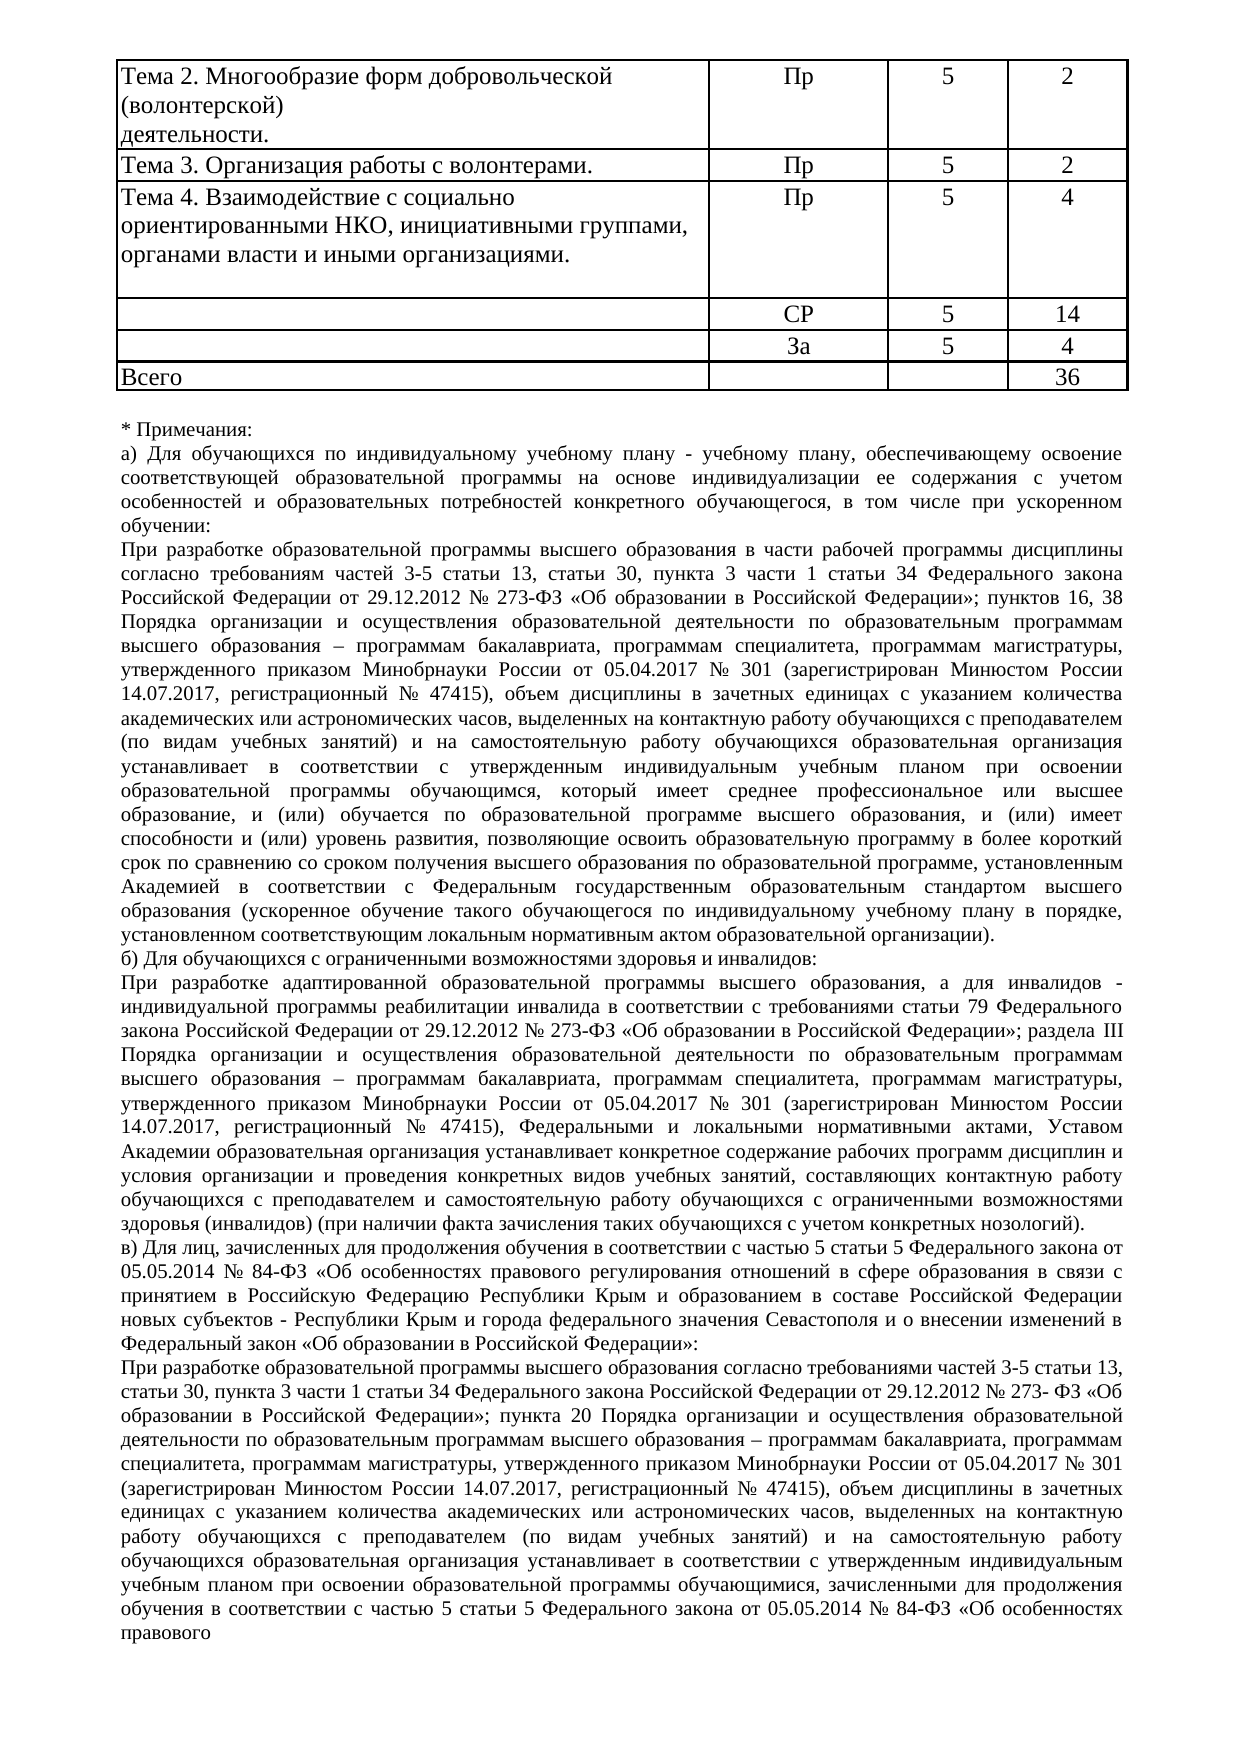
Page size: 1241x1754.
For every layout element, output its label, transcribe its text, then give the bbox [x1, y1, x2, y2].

table_cell Тема 3. Организация работы с волонтерами. [118, 150, 708, 180]
table_cell 5 [889, 150, 1007, 180]
table_cell Пр [710, 182, 887, 297]
table_cell 2 [1009, 150, 1126, 180]
table_header Пр [710, 61, 887, 148]
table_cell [118, 182, 708, 297]
table_cell За [710, 331, 887, 360]
table_cell 4 [1009, 182, 1126, 297]
table_cell 5 [889, 331, 1007, 360]
table_header 2 [1009, 61, 1126, 148]
table_cell [710, 363, 887, 389]
table_cell 14 [1009, 299, 1126, 329]
table_cell * Примечания: а) Для обучающихся по индивидуальному учебному плану - учебному плану, обеспечивающему освоение соответствующей образовательной программы на основе индивидуализации ее содержания с учетом особенностей и образовательных потребностей конкретного обучающегося, в том числе при ускоренном обучении: При разработке образовательной программы высшего образования в части рабочей программы дисциплины согласно требованиям частей 3-5 статьи 13, статьи 30, пункта 3 части 1 статьи 34 Федерального закона Российской Федерации от 29.12.2012 № 273-ФЗ «Об образовании в Российской Федерации»; пунктов 16, 38 Порядка организации и осуществления образовательной деятельности по образовательным программам высшего образования – программам бакалавриата, программам специалитета, программам магистратуры, утвержденного приказом Минобрнауки России от 05.04.2017 № 301 (зарегистрирован Минюстом России 14.07.2017, регистрационный № 47415), объем дисциплины в зачетных единицах с указанием количества академических или астрономических часов, выделенных на контактную работу обучающихся с преподавателем (по видам учебных занятий) и на самостоятельную работу обучающихся образовательная организация устанавливает в соответствии с утвержденным индивидуальным учебным планом при освоении образовательной программы обучающимся, который имеет среднее профессиональное или высшее образование, и (или) обучается по образовательной программе высшего образования, и (или) имеет способности и (или) уровень развития, позволяющие освоить образовательную программу в более короткий срок по сравнению со сроком получения высшего образования по образовательной программе, установленным Академией в соответствии с Федеральным государственным образовательным стандартом высшего образования (ускоренное обучение такого обучающегося по индивидуальному учебному плану в порядке, установленном соответствующим локальным нормативным актом образовательной организации). б) Для обучающихся с ограниченными возможностями здоровья и инвалидов: При разработке адаптированной образовательной программы высшего образования, а для инвалидов - индивидуальной программы реабилитации инвалида в соответствии с требованиями статьи 79 Федерального закона Российской Федерации от 29.12.2012 № 273-ФЗ «Об образовании в Российской Федерации»; раздела III Порядка организации и осуществления образовательной деятельности по образовательным программам высшего образования – программам бакалавриата, программам специалитета, программам магистратуры, утвержденного приказом Минобрнауки России от 05.04.2017 № 301 (зарегистрирован Минюстом России 14.07.2017, регистрационный № 47415), Федеральными и локальными нормативными актами, Уставом Академии образовательная организация устанавливает конкретное содержание рабочих программ дисциплин и условия организации и проведения конкретных видов учебных занятий, составляющих контактную работу обучающихся с преподавателем и самостоятельную работу обучающихся с ограниченными возможностями здоровья (инвалидов) (при наличии факта зачисления таких обучающихся с учетом конкретных нозологий). в) Для лиц, зачисленных для продолжения обучения в соответствии с частью 5 статьи 5 Федерального закона от 05.05.2014 № 84-ФЗ «Об особенностях правового регулирования отношений в сфере образования в связи с принятием в Российскую Федерацию Республики Крым и образованием в составе Российской Федерации новых субъектов - Республики Крым и города федерального значения Севастополя и о внесении изменений в Федеральный закон «Об образовании в Российской Федерации»: При разработке образовательной программы высшего образования согласно требованиями частей 3-5 статьи 13, статьи 30, пункта 3 части 1 статьи 34 Федерального закона Российской Федерации от 29.12.2012 № 273- ФЗ «Об образовании в Российской Федерации»; пункта 20 Порядка организации и осуществления образовательной деятельности по образовательным программам высшего образования – программам бакалавриата, программам специалитета, программам магистратуры, утвержденного приказом Минобрнауки России от 05.04.2017 № 301 (зарегистрирован Минюстом России 14.07.2017, регистрационный № 47415), объем дисциплины в зачетных единицах с указанием количества академических или астрономических часов, выделенных на контактную работу обучающихся с преподавателем (по видам учебных занятий) и на самостоятельную работу обучающихся образовательная организация устанавливает в соответствии с утвержденным индивидуальным учебным планом при освоении образовательной программы обучающимися, зачисленными для продолжения обучения в соответствии с частью 5 статьи 5 Федерального закона от 05.05.2014 № 84-ФЗ «Об особенностях правового [117, 391, 1127, 1662]
table_cell Пр [710, 150, 887, 180]
table_cell 5 [889, 299, 1007, 329]
table_cell 36 [1009, 363, 1126, 389]
table_cell [889, 363, 1007, 389]
table_cell [118, 299, 708, 329]
table_cell СР [710, 299, 887, 329]
table_cell 5 [889, 182, 1007, 297]
table_cell [118, 331, 708, 360]
table_header 5 [889, 61, 1007, 148]
table_cell 4 [1009, 331, 1126, 360]
table_header Тема 2. Многообразие форм добровольческой (волонтерской) деятельности. [118, 61, 708, 148]
table_cell Всего [118, 363, 708, 389]
